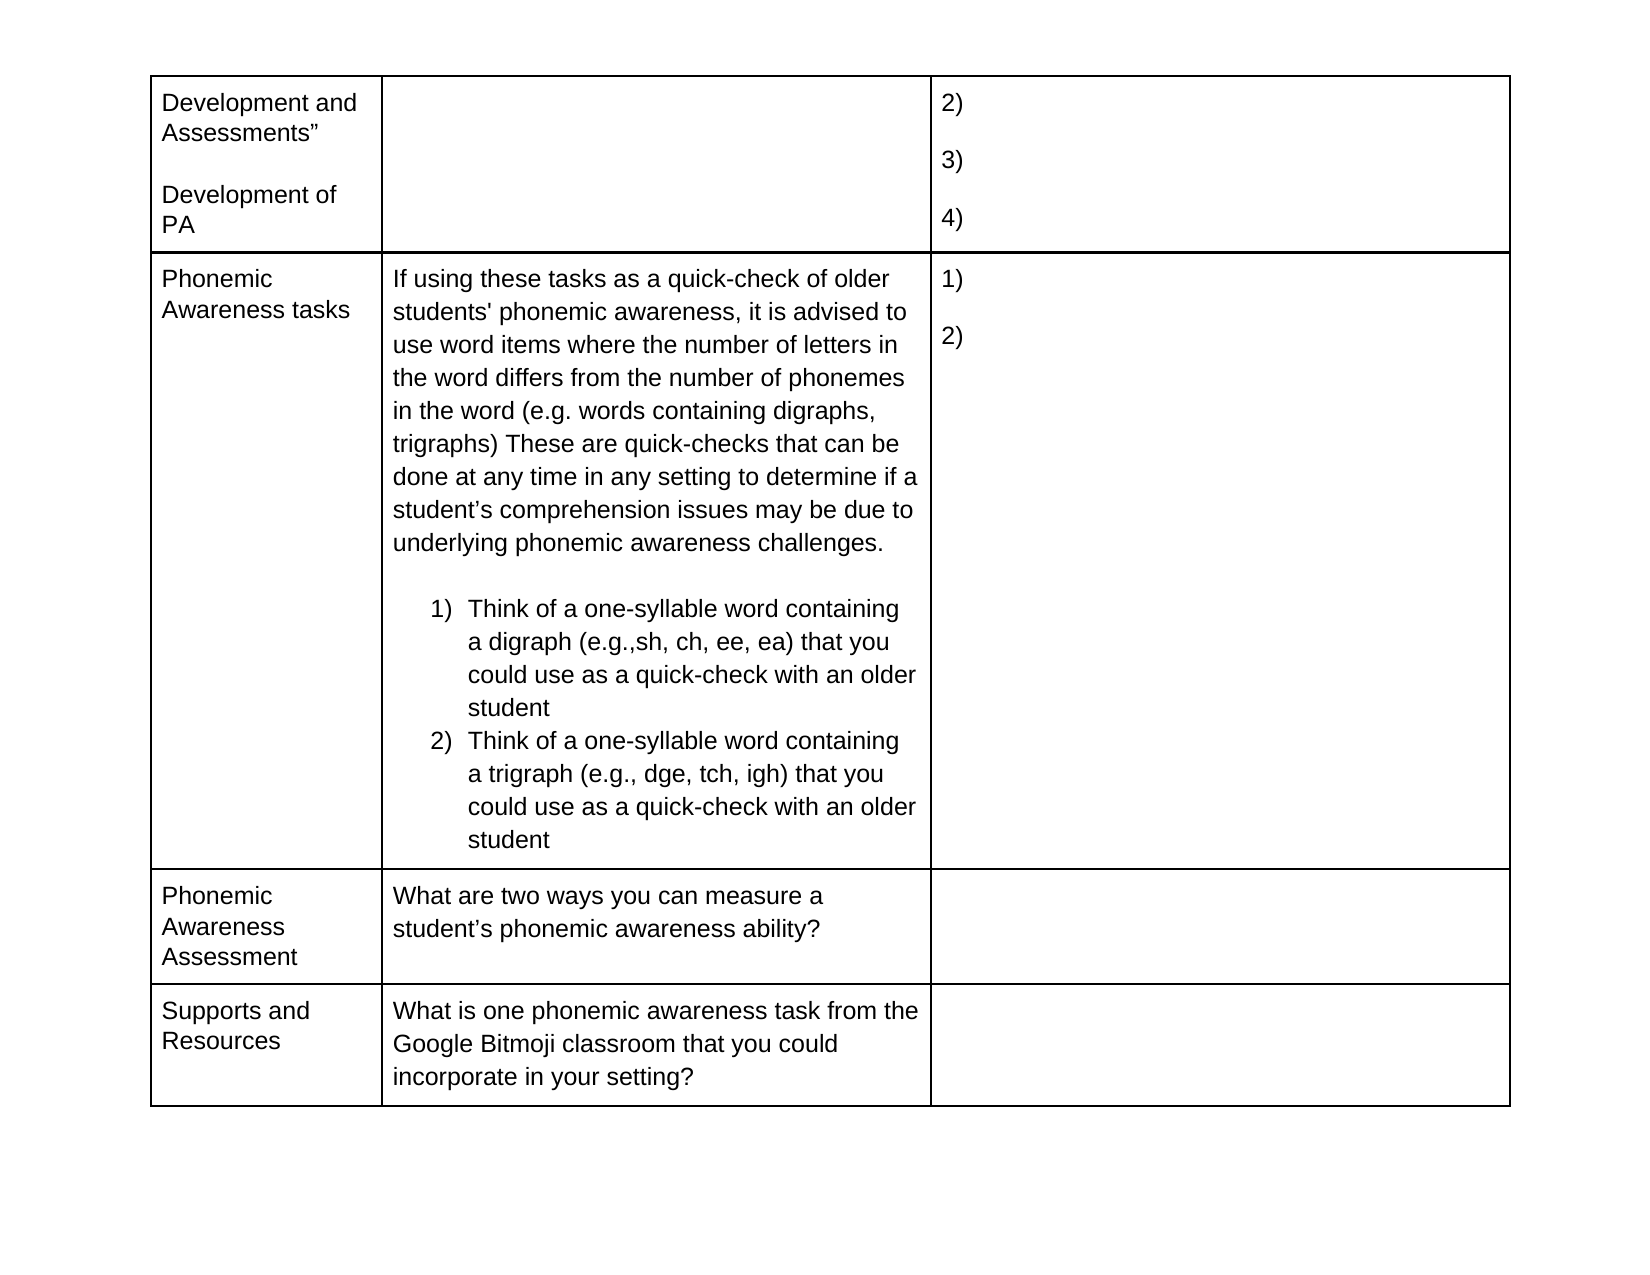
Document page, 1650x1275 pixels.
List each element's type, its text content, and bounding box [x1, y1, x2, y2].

table_cell 1) 2) [932, 254, 1509, 868]
table_cell Phonemic Awareness tasks [152, 254, 381, 868]
table_cell [932, 870, 1509, 983]
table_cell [152, 77, 381, 251]
table_cell What are two ways you can measure a student’s phonemic awareness ability? [383, 870, 930, 983]
table_cell 1) 2) 3) 4) [932, 77, 1509, 251]
table_cell Phonemic Awareness Assessment [152, 870, 381, 983]
table_cell Supports and Resources [152, 985, 381, 1105]
table_cell What is one phonemic awareness task from the Google Bitmoji classroom that you could incorporate in your setting? [383, 985, 930, 1105]
table_cell If using these tasks as a quick-check of older students' phonemic awareness, it is advised to use word items where the number of letters in the word differs from the number of phonemes in the word (e.g. words containing digraphs, trigraphs) These are quick-checks that can be done at any time in any setting to determine if a student’s comprehension issues may be due to underlying phonemic awareness challenges. Think of a one-syllable word containing a digraph (e.g.,sh, ch, ee, ea) that you could use as a quick-check with an older student Think of a one-syllable word containing a trigraph (e.g., dge, tch, igh) that you could use as a quick-check with an older student [383, 254, 930, 868]
table_cell [932, 985, 1509, 1105]
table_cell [383, 77, 930, 251]
